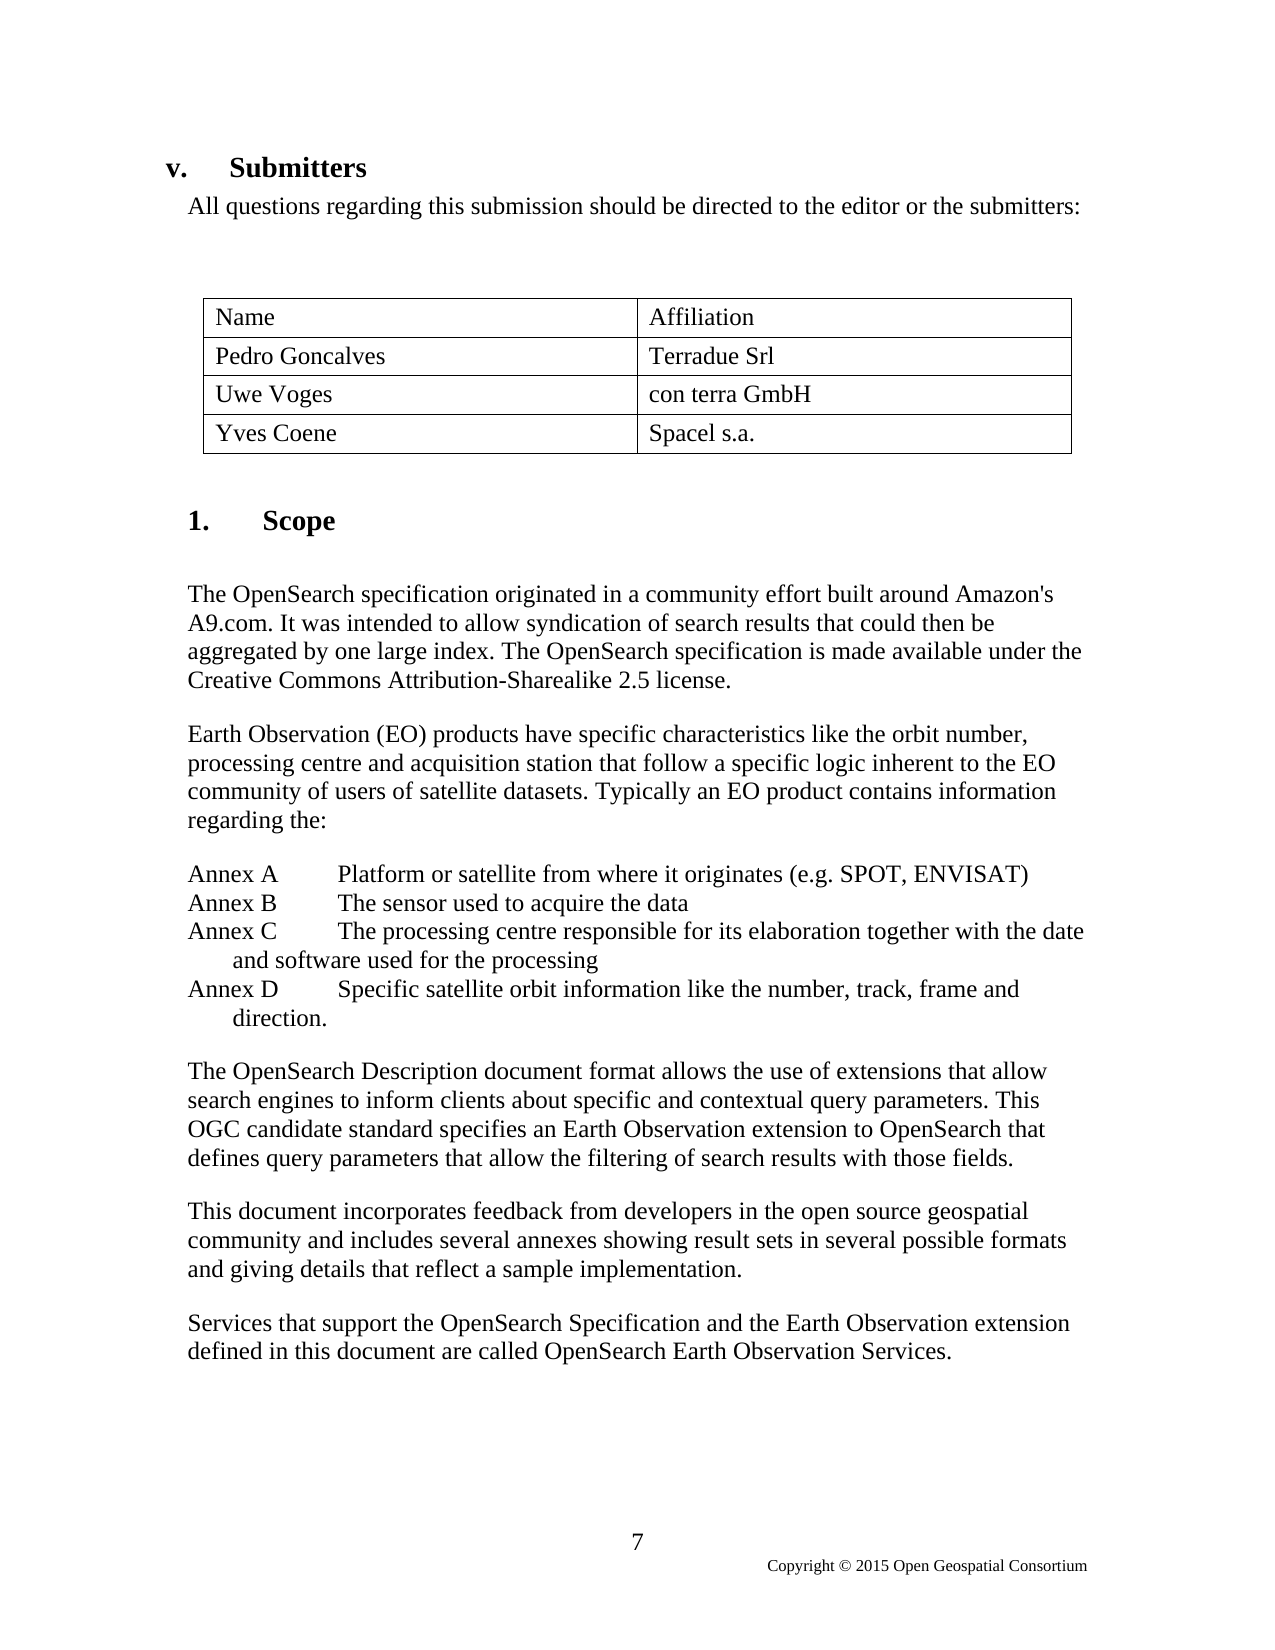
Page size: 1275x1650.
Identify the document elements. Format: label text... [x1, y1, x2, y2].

table_cell Yves Coene [204, 415, 637, 452]
list Specific satellite orbit information like the number, track, frame and direction. [187, 974, 1087, 1031]
text Earth Observation (EO) products have specific characteristics like the orbit number, processing centre and acquisition station that follow a specific logic inherent to the EO community of users of satellite datasets. Typically an EO product contains information regarding the: [187, 719, 1087, 834]
list The sensor used to acquire the data [187, 888, 1087, 916]
table_header Name [204, 299, 637, 337]
list Platform or satellite from where it originates (e.g. SPOT, ENVISAT) [187, 859, 1087, 888]
table_cell Spacel s.a. [638, 415, 1071, 452]
text Submitters [187, 150, 1087, 183]
table_cell Terradue Srl [638, 338, 1071, 375]
subtitle Scope [187, 503, 1087, 537]
list The processing centre responsible for its elaboration together with the date and software used for the processing [187, 916, 1087, 974]
text Services that support the OpenSearch Specification and the Earth Observation extension defined in this document are called OpenSearch Earth Observation Services. [187, 1308, 1087, 1365]
text This document incorporates feedback from developers in the open source geospatial community and includes several annexes showing result sets in several possible formats and giving details that reflect a sample implementation. [187, 1196, 1087, 1283]
text The OpenSearch specification originated in a community effort built around Amazon's A9.com. It was intended to allow syndication of search results that could then be aggregated by one large index. The OpenSearch specification is made available under the Creative Commons Attribution-Sharealike 2.5 license. [187, 579, 1087, 694]
table_cell Uwe Voges [204, 376, 637, 414]
table_cell Pedro Goncalves [204, 338, 637, 375]
text The OpenSearch Description document format allows the use of extensions that allow search engines to inform clients about specific and contextual query parameters. This OGC candidate standard specifies an Earth Observation extension to OpenSearch that defines query parameters that allow the filtering of search results with those fields. [187, 1056, 1087, 1171]
table_cell con terra GmbH [638, 376, 1071, 414]
table_header Affiliation [638, 299, 1071, 337]
text All questions regarding this submission should be directed to the editor or the submitters: [187, 191, 1087, 219]
